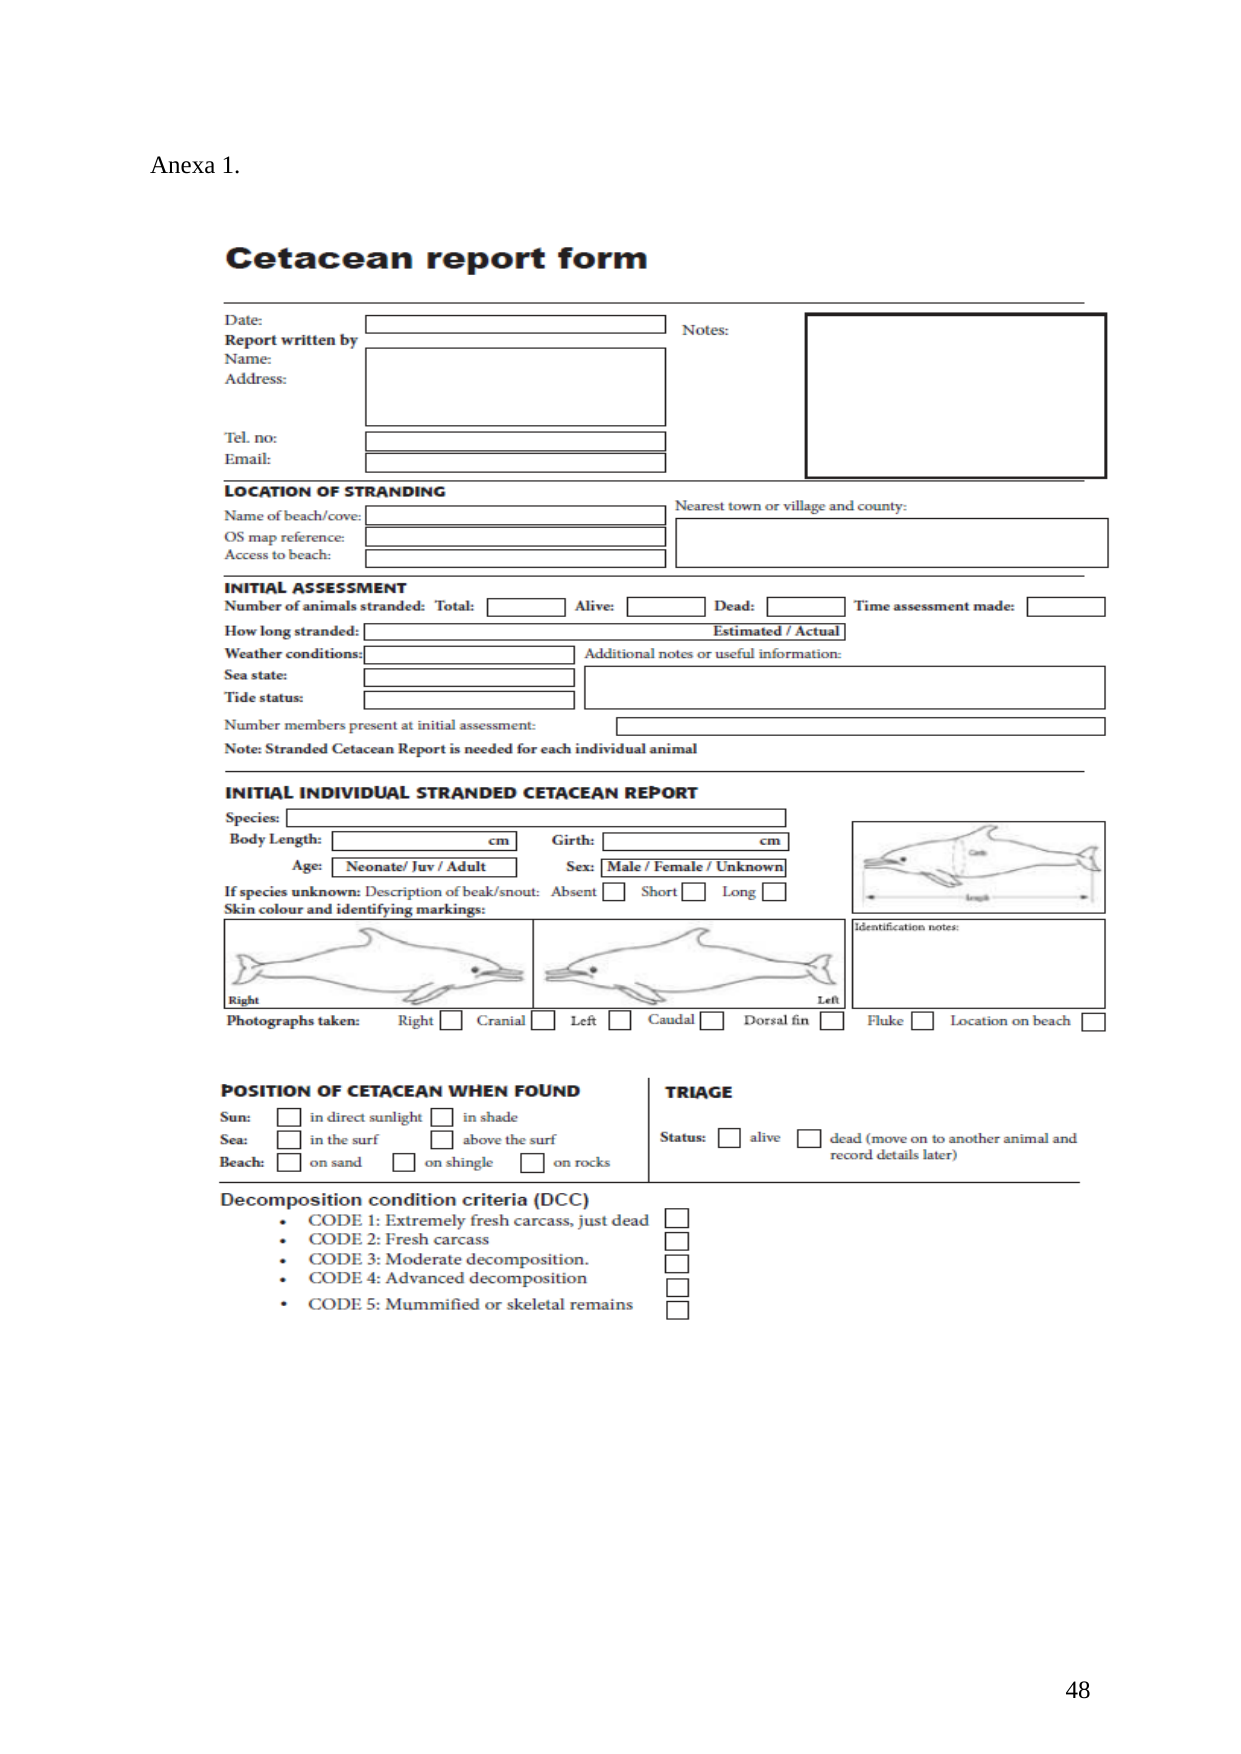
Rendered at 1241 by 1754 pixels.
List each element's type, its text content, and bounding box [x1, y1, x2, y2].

picture [150, 199, 1140, 1353]
text Anexa 1. [150, 150, 1090, 179]
